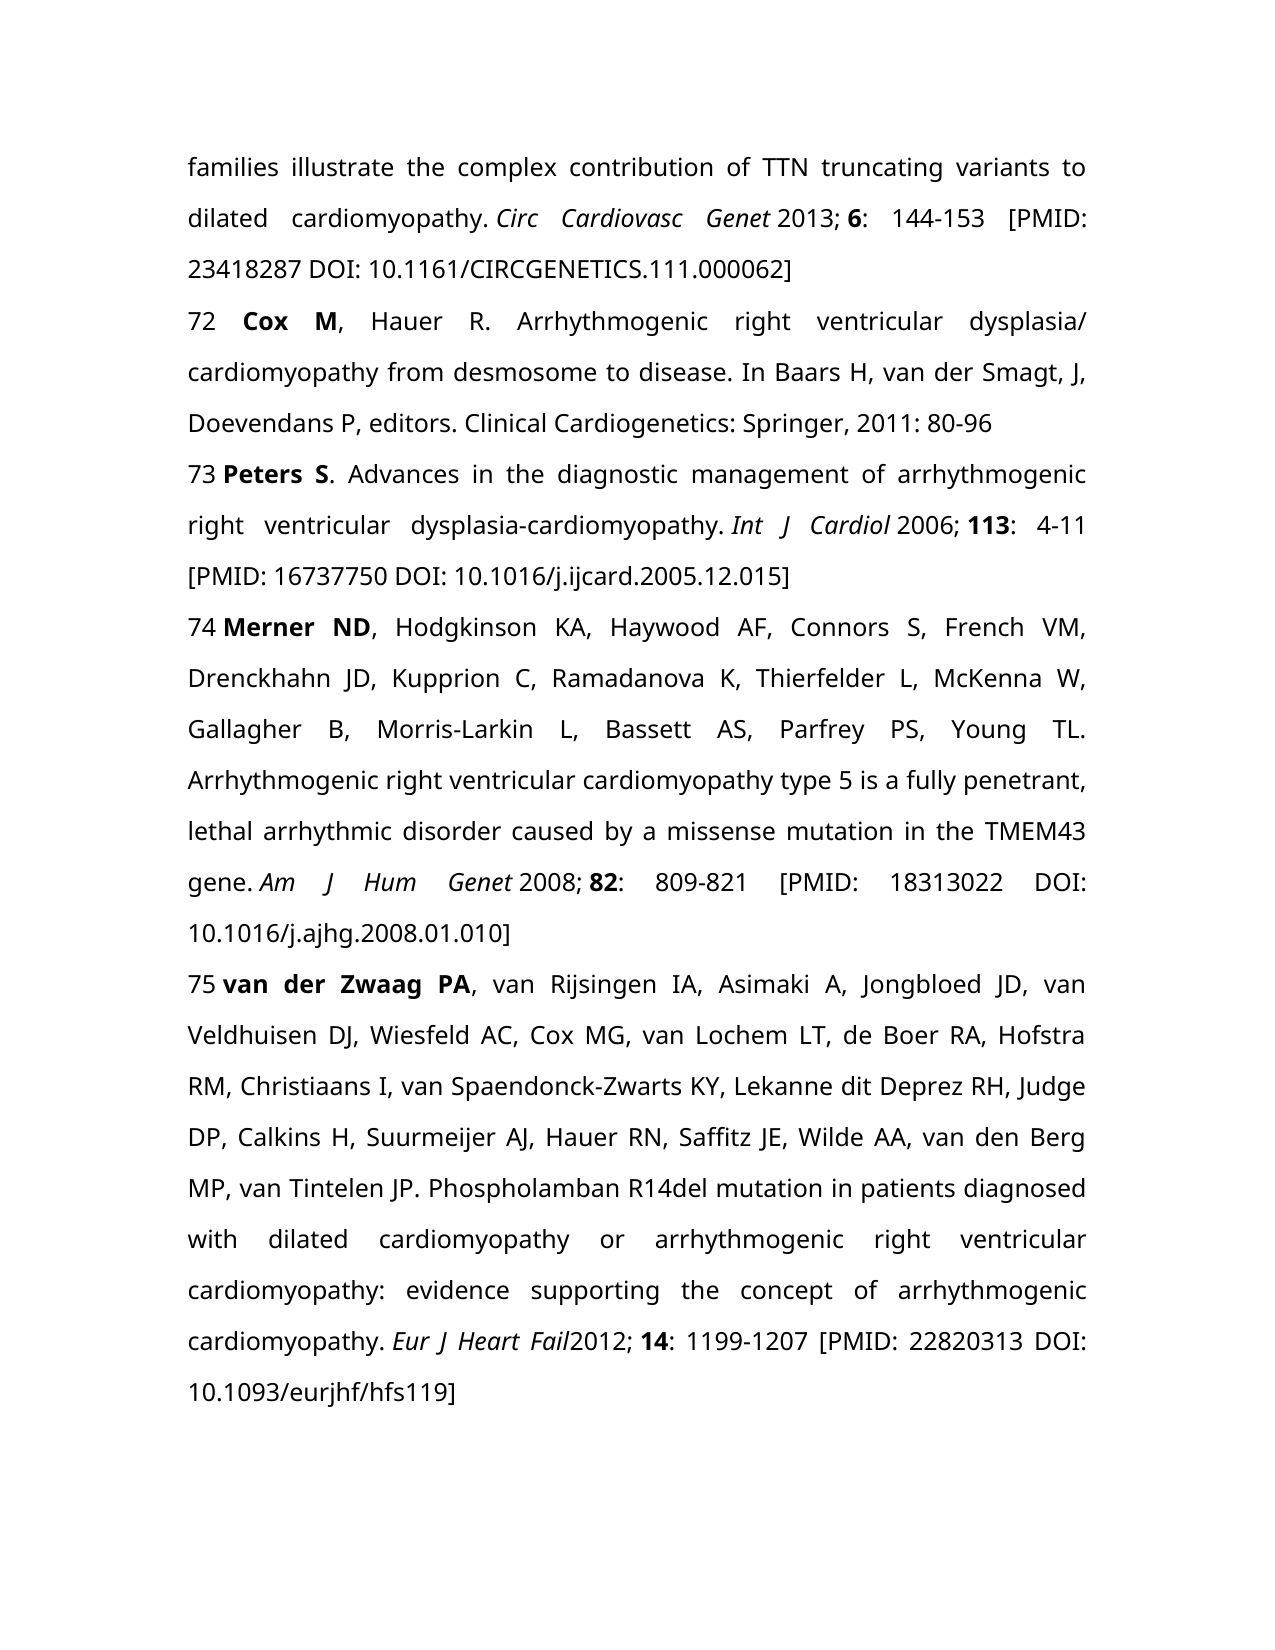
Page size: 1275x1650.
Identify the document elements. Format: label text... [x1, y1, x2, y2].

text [187, 150, 1087, 286]
text 72 Cox M, Hauer R. Arrhythmogenic right ventricular dysplasia/ cardiomyopathy from desmosome to disease. In Baars H, van der Smagt, J, Doevendans P, editors. Clinical Cardiogenetics: Springer, 2011: 80-96 [187, 303, 1087, 439]
text 73 Peters S. Advances in the diagnostic management of arrhythmogenic right ventricular dysplasia-cardiomyopathy. Int J Cardiol 2006; 113: 4-11 [PMID: 16737750 DOI: 10.1016/j.ijcard.2005.12.015] [187, 456, 1087, 592]
text 75 van der Zwaag PA, van Rijsingen IA, Asimaki A, Jongbloed JD, van Veldhuisen DJ, Wiesfeld AC, Cox MG, van Lochem LT, de Boer RA, Hofstra RM, Christiaans I, van Spaendonck-Zwarts KY, Lekanne dit Deprez RH, Judge DP, Calkins H, Suurmeijer AJ, Hauer RN, Saffitz JE, Wilde AA, van den Berg MP, van Tintelen JP. Phospholamban R14del mutation in patients diagnosed with dilated cardiomyopathy or arrhythmogenic right ventricular cardiomyopathy: evidence supporting the concept of arrhythmogenic cardiomyopathy. Eur J Heart Fail2012; 14: 1199-1207 [PMID: 22820313 DOI: 10.1093/eurjhf/hfs119] [187, 967, 1087, 1409]
text 74 Merner ND, Hodgkinson KA, Haywood AF, Connors S, French VM, Drenckhahn JD, Kupprion C, Ramadanova K, Thierfelder L, McKenna W, Gallagher B, Morris-Larkin L, Bassett AS, Parfrey PS, Young TL. Arrhythmogenic right ventricular cardiomyopathy type 5 is a fully penetrant, lethal arrhythmic disorder caused by a missense mutation in the TMEM43 gene. Am J Hum Genet 2008; 82: 809-821 [PMID: 18313022 DOI: 10.1016/j.ajhg.2008.01.010] [187, 609, 1087, 950]
